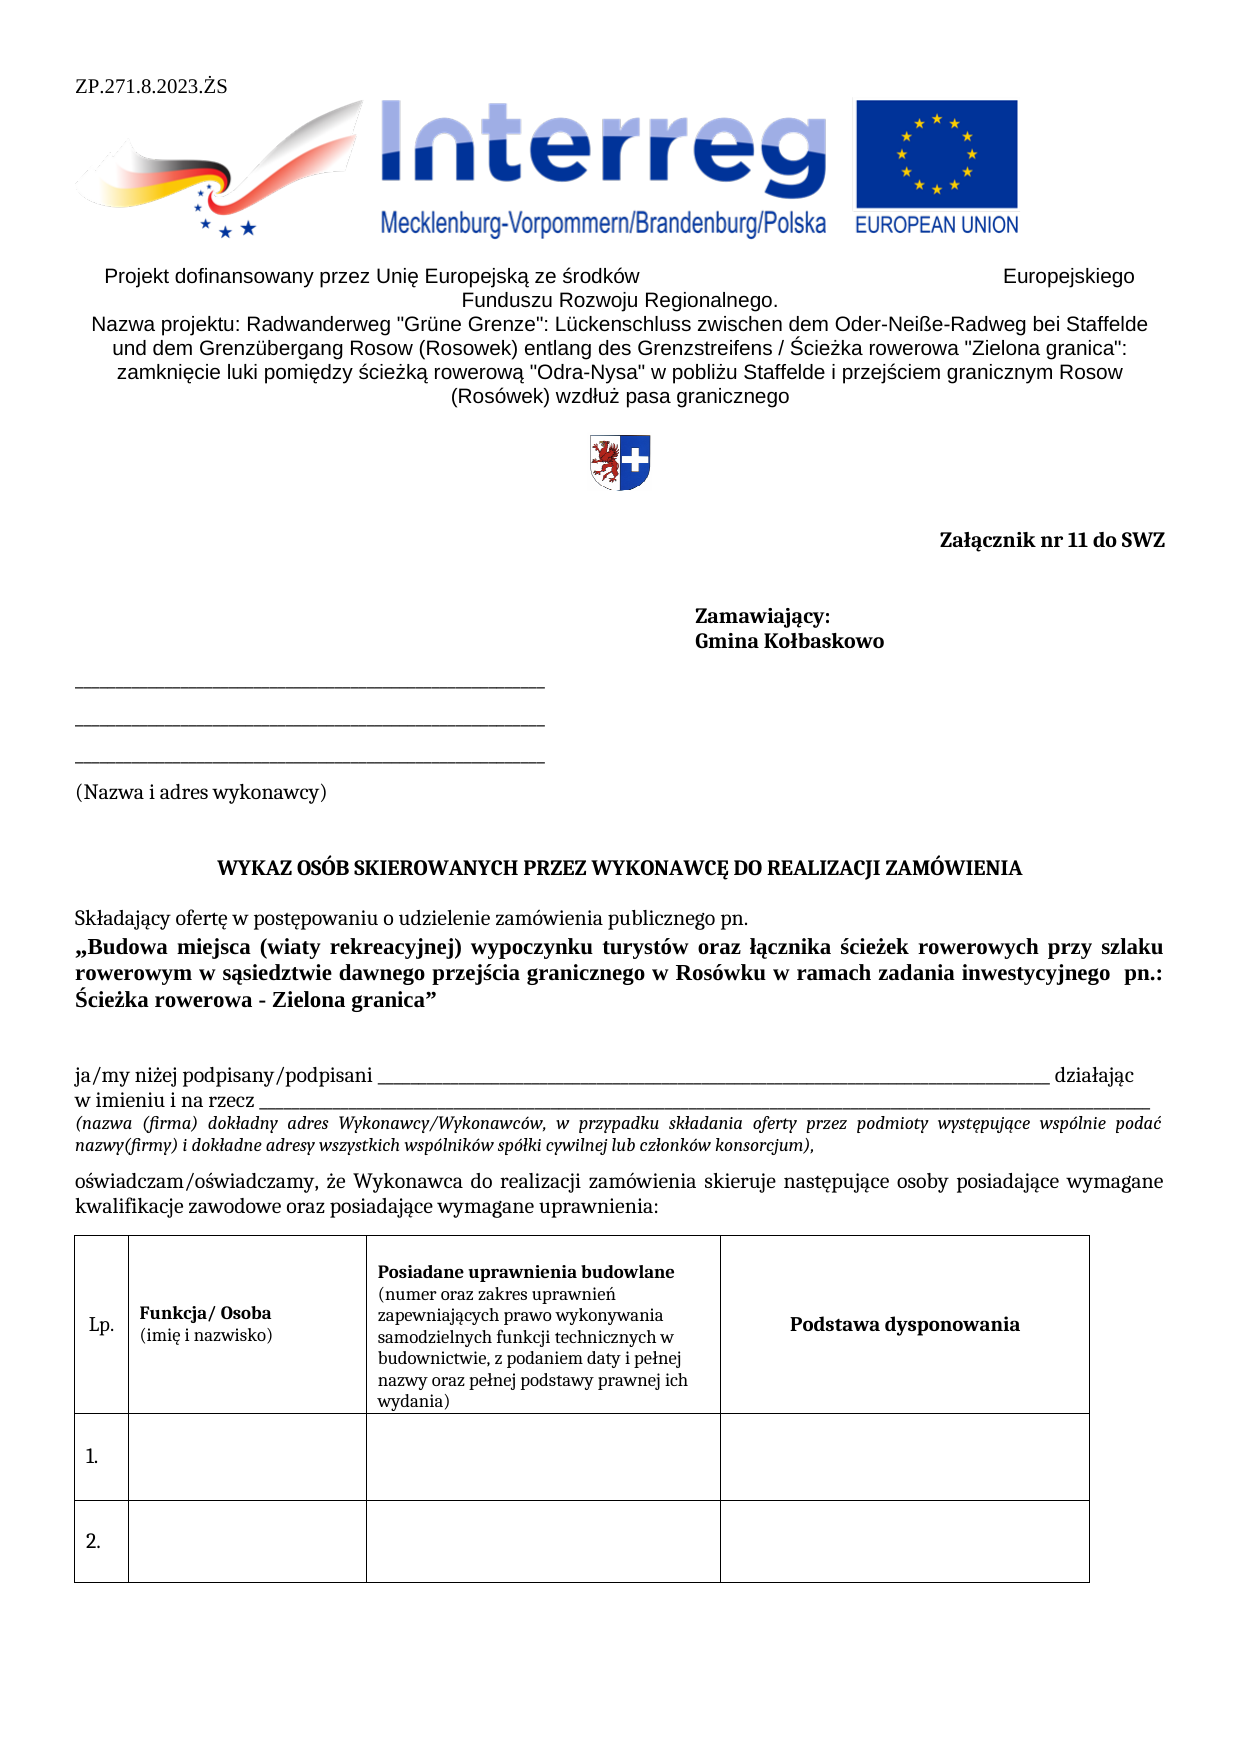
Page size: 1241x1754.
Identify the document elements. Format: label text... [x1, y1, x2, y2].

text ja/my niżej podpisany/podpisani ___________________________________________________________________________________ działając [75, 1062, 1165, 1088]
text Składający ofertę w postępowaniu o udzielenie zamówienia publicznego pn. [75, 906, 1165, 931]
text „Budowa miejsca (wiaty rekreacyjnej) wypoczynku turystów oraz łącznika ścieżek rowerowych przy szlaku rowerowym w sąsiedztwie dawnego przejścia granicznego w Rosówku w ramach zadania inwestycyjnego pn.: Ścieżka rowerowa - Zielona granica” [75, 931, 1165, 1012]
text __________________________________________________________ [75, 742, 1165, 767]
table_cell [367, 1501, 720, 1582]
text w imieniu i na rzecz ______________________________________________________________________________________________________________ [75, 1088, 1165, 1113]
table_header Podstawa dysponowania [721, 1236, 1089, 1412]
table_cell [721, 1501, 1089, 1582]
table_cell [129, 1501, 366, 1582]
table_header Funkcja/ Osoba (imię i nazwisko) [129, 1236, 366, 1412]
text Załącznik nr 11 do SWZ [75, 528, 1165, 553]
table_cell [721, 1414, 1089, 1500]
table_header Posiadane uprawnienia budowlane (numer oraz zakres uprawnień zapewniających prawo wykonywania samodzielnych funkcji technicznych w budownictwie, z podaniem daty i pełnej nazwy oraz pełnej podstawy prawnej ich wydania) [367, 1236, 720, 1412]
text Zamawiający: [621, 604, 1165, 629]
text __________________________________________________________ [75, 704, 1165, 730]
table_cell [367, 1414, 720, 1500]
picture [75, 97, 1021, 240]
text oświadczam/oświadczamy, że Wykonawca do realizacji zamówienia skieruje następujące osoby posiadające wymagane kwalifikacje zawodowe oraz posiadające wymagane uprawnienia: [75, 1168, 1165, 1219]
text (nazwa (firma) dokładny adres Wykonawcy/Wykonawców, w przypadku składania oferty przez podmioty występujące wspólnie podać nazwy(firmy) i dokładne adresy wszystkich wspólników spółki cywilnej lub członków konsorcjum), [75, 1113, 1165, 1156]
text Gmina Kołbaskowo [695, 629, 1165, 654]
table_header Lp. [75, 1236, 128, 1412]
table_cell 1. [75, 1414, 128, 1500]
table_cell [129, 1414, 366, 1500]
text (Nazwa i adres wykonawcy) [75, 780, 1165, 805]
table_cell 2. [75, 1501, 128, 1582]
text __________________________________________________________ [75, 667, 1165, 692]
text WYKAZ OSÓB SKIEROWANYCH PRZEZ WYKONAWCĘ DO REALIZACJI ZAMÓWIENIA [75, 855, 1165, 881]
